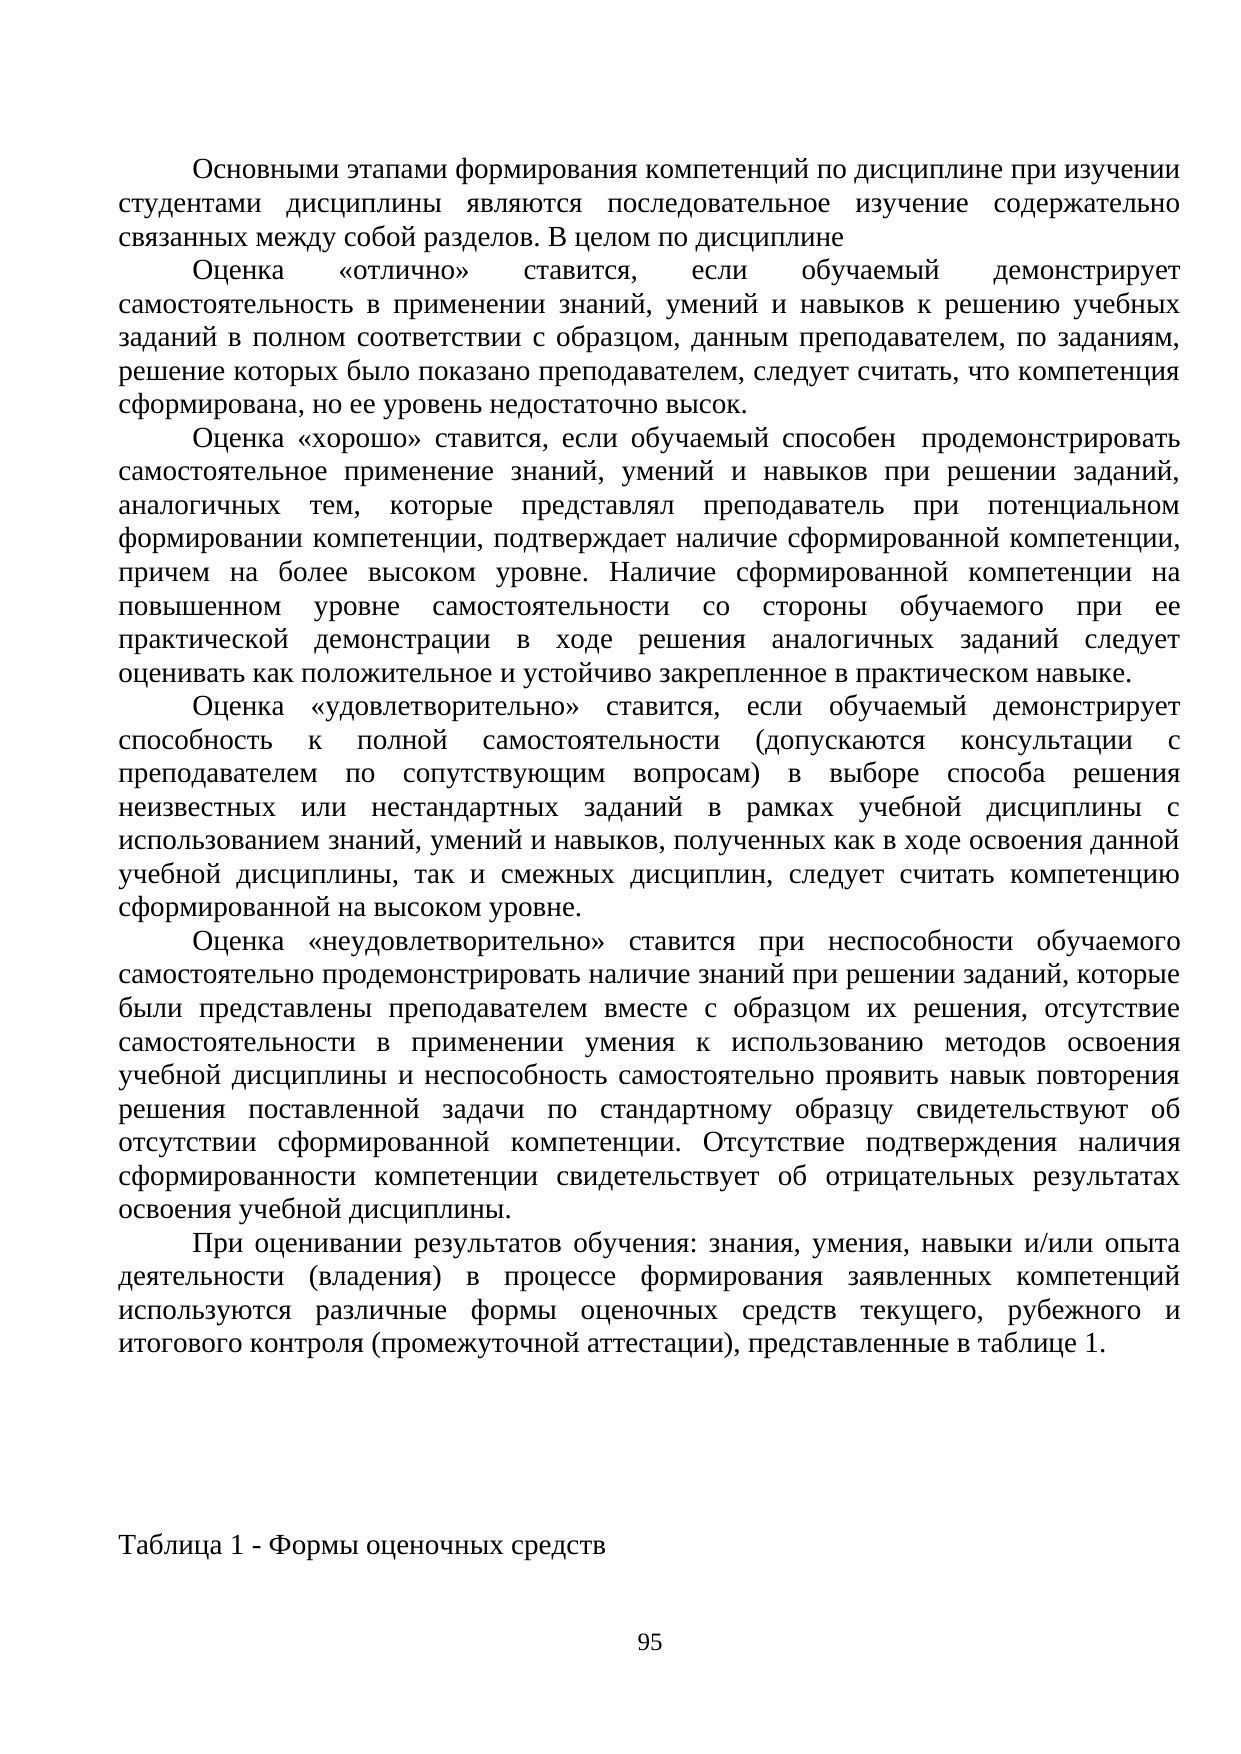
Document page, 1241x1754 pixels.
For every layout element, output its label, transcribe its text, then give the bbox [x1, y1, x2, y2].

text Оценка «хорошо» ставится, если обучаемый способен продемонстрировать самостоятельное применение знаний, умений и навыков при решении заданий, аналогичных тем, которые представлял преподаватель при потенциальном формировании компетенции, подтверждает наличие сформированной компетенции, причем на более высоком уровне. Наличие сформированной компетенции на повышенном уровне самостоятельности со стороны обучаемого при ее практической демонстрации в ходе решения аналогичных заданий следует оценивать как положительное и устойчиво закрепленное в практическом навыке. [118, 420, 1181, 688]
text Основными этапами формирования компетенций по дисциплине при изучении студентами дисциплины являются последовательное изучение содержательно связанных между собой разделов. В целом по дисциплине [118, 152, 1181, 252]
text Оценка «удовлетворительно» ставится, если обучаемый демонстрирует способность к полной самостоятельности (допускаются консультации с преподавателем по сопутствующим вопросам) в выборе способа решения неизвестных или нестандартных заданий в рамках учебной дисциплины с использованием знаний, умений и навыков, полученных как в ходе освоения данной учебной дисциплины, так и смежных дисциплин, следует считать компетенцию сформированной на высоком уровне. [118, 688, 1181, 923]
text Оценка «отлично» ставится, если обучаемый демонстрирует самостоятельность в применении знаний, умений и навыков к решению учебных заданий в полном соответствии с образцом, данным преподавателем, по заданиям, решение которых было показано преподавателем, следует считать, что компетенция сформирована, но ее уровень недостаточно высок. [118, 252, 1181, 420]
text Таблица 1 - Формы оценочных средств [118, 1527, 1162, 1560]
text Оценка «неудовлетворительно» ставится при неспособности обучаемого самостоятельно продемонстрировать наличие знаний при решении заданий, которые были представлены преподавателем вместе с образцом их решения, отсутствие самостоятельности в применении умения к использованию методов освоения учебной дисциплины и неспособность самостоятельно проявить навык повторения решения поставленной задачи по стандартному образцу свидетельствуют об отсутствии сформированной компетенции. Отсутствие подтверждения наличия сформированности компетенции свидетельствует об отрицательных результатах освоения учебной дисциплины. [118, 923, 1181, 1225]
text При оценивании результатов обучения: знания, умения, навыки и/или опыта деятельности (владения) в процессе формирования заявленных компетенций используются различные формы оценочных средств текущего, рубежного и итогового контроля (промежуточной аттестации), представленные в таблице 1. [118, 1225, 1181, 1359]
